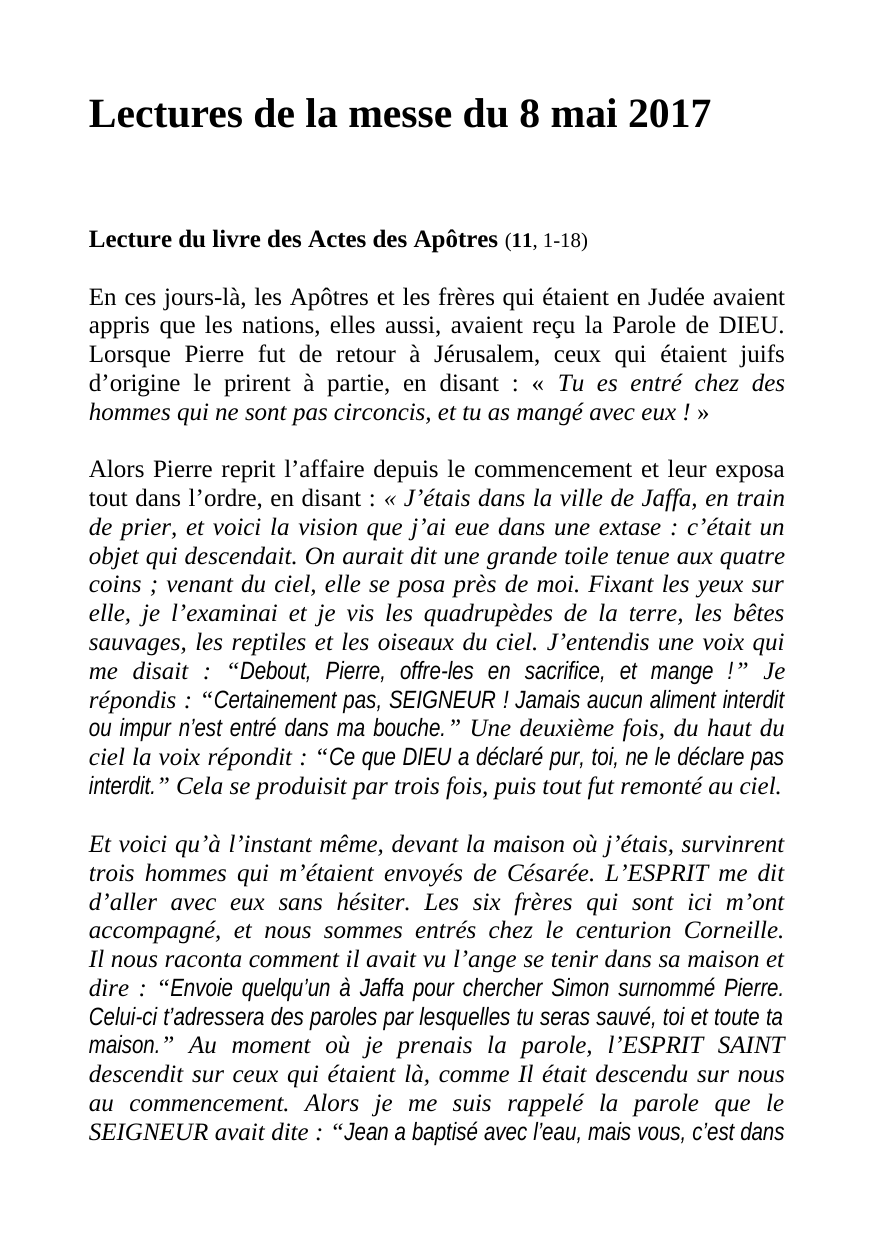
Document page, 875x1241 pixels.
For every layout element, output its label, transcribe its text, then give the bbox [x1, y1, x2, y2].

text Lectures de la messe du 8 mai 2017 [89, 89, 785, 137]
text Alors Pierre reprit l’affaire depuis le commencement et leur exposa tout dans l’ordre, en disant : « J’étais dans la ville de Jaffa, en train de prier, et voici la vision que j’ai eue dans une extase : c’était un objet qui descendait. On aurait dit une grande toile tenue aux quatre coins ; venant du ciel, elle se posa près de moi. Fixant les yeux sur elle, je l’examinai et je vis les quadrupèdes de la terre, les bêtes sauvages, les reptiles et les oiseaux du ciel. J’entendis une voix qui me disait : “Debout, Pierre, offre-les en sacrifice, et mange !” Je répondis : “Certainement pas, SEIGNEUR ! Jamais aucun aliment interdit ou impur n’est entré dans ma bouche.” Une deuxième fois, du haut du ciel la voix répondit : “Ce que DIEU a déclaré pur, toi, ne le déclare pas interdit.” Cela se produisit par trois fois, puis tout fut remonté au ciel. [89, 454, 785, 800]
text En ces jours-là, les Apôtres et les frères qui étaient en Judée avaient appris que les nations, elles aussi, avaient reçu la Parole de DIEU. Lorsque Pierre fut de retour à Jérusalem, ceux qui étaient juifs d’origine le prirent à partie, en disant : « Tu es entré chez des hommes qui ne sont pas circoncis, et tu as mangé avec eux ! » [89, 282, 785, 425]
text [89, 829, 785, 1146]
text Lecture du livre des Actes des Apôtres (11, 1-18) [89, 224, 785, 252]
